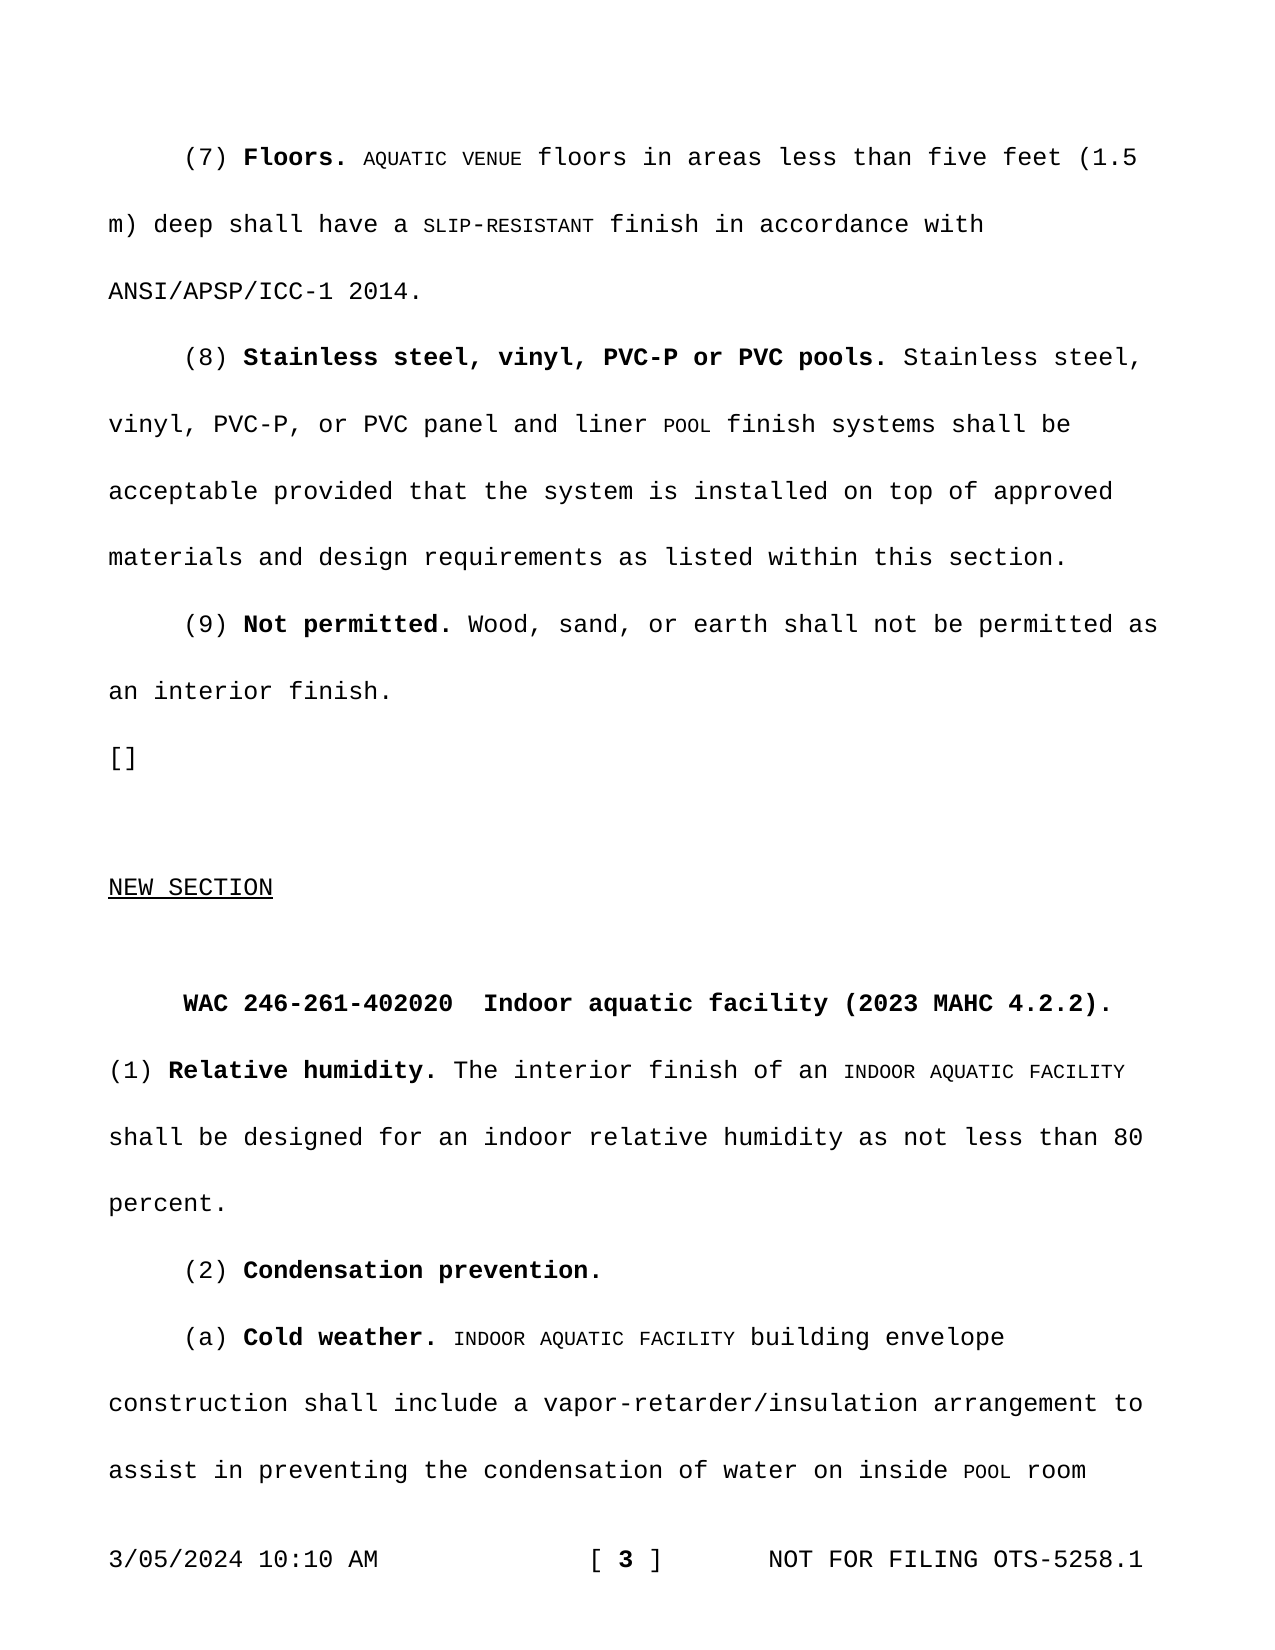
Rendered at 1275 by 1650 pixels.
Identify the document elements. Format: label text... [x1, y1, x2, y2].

text NEW SECTION [108, 842, 1167, 908]
text (9) Not permitted. Wood, sand, or earth shall not be permitted as an interior finish. [108, 579, 1167, 712]
text [] [108, 712, 1167, 779]
text (7) Floors. aquatic venue floors in areas less than five feet (1.5 m) deep shall have a slip-resistant finish in accordance with ANSI/APSP/ICC-1 2014. [108, 112, 1167, 312]
text WAC 246-261-402020 Indoor aquatic facility (2023 MAHC 4.2.2). (1) Relative humidity. The interior finish of an indoor aquatic facility shall be designed for an indoor relative humidity as not less than 80 percent. [108, 958, 1167, 1225]
text (2) Condensation prevention. [108, 1225, 1167, 1292]
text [108, 1292, 1167, 1492]
text (8) Stainless steel, vinyl, PVC-P or PVC pools. Stainless steel, vinyl, PVC-P, or PVC panel and liner pool finish systems shall be acceptable provided that the system is installed on top of approved materials and design requirements as listed within this section. [108, 312, 1167, 579]
